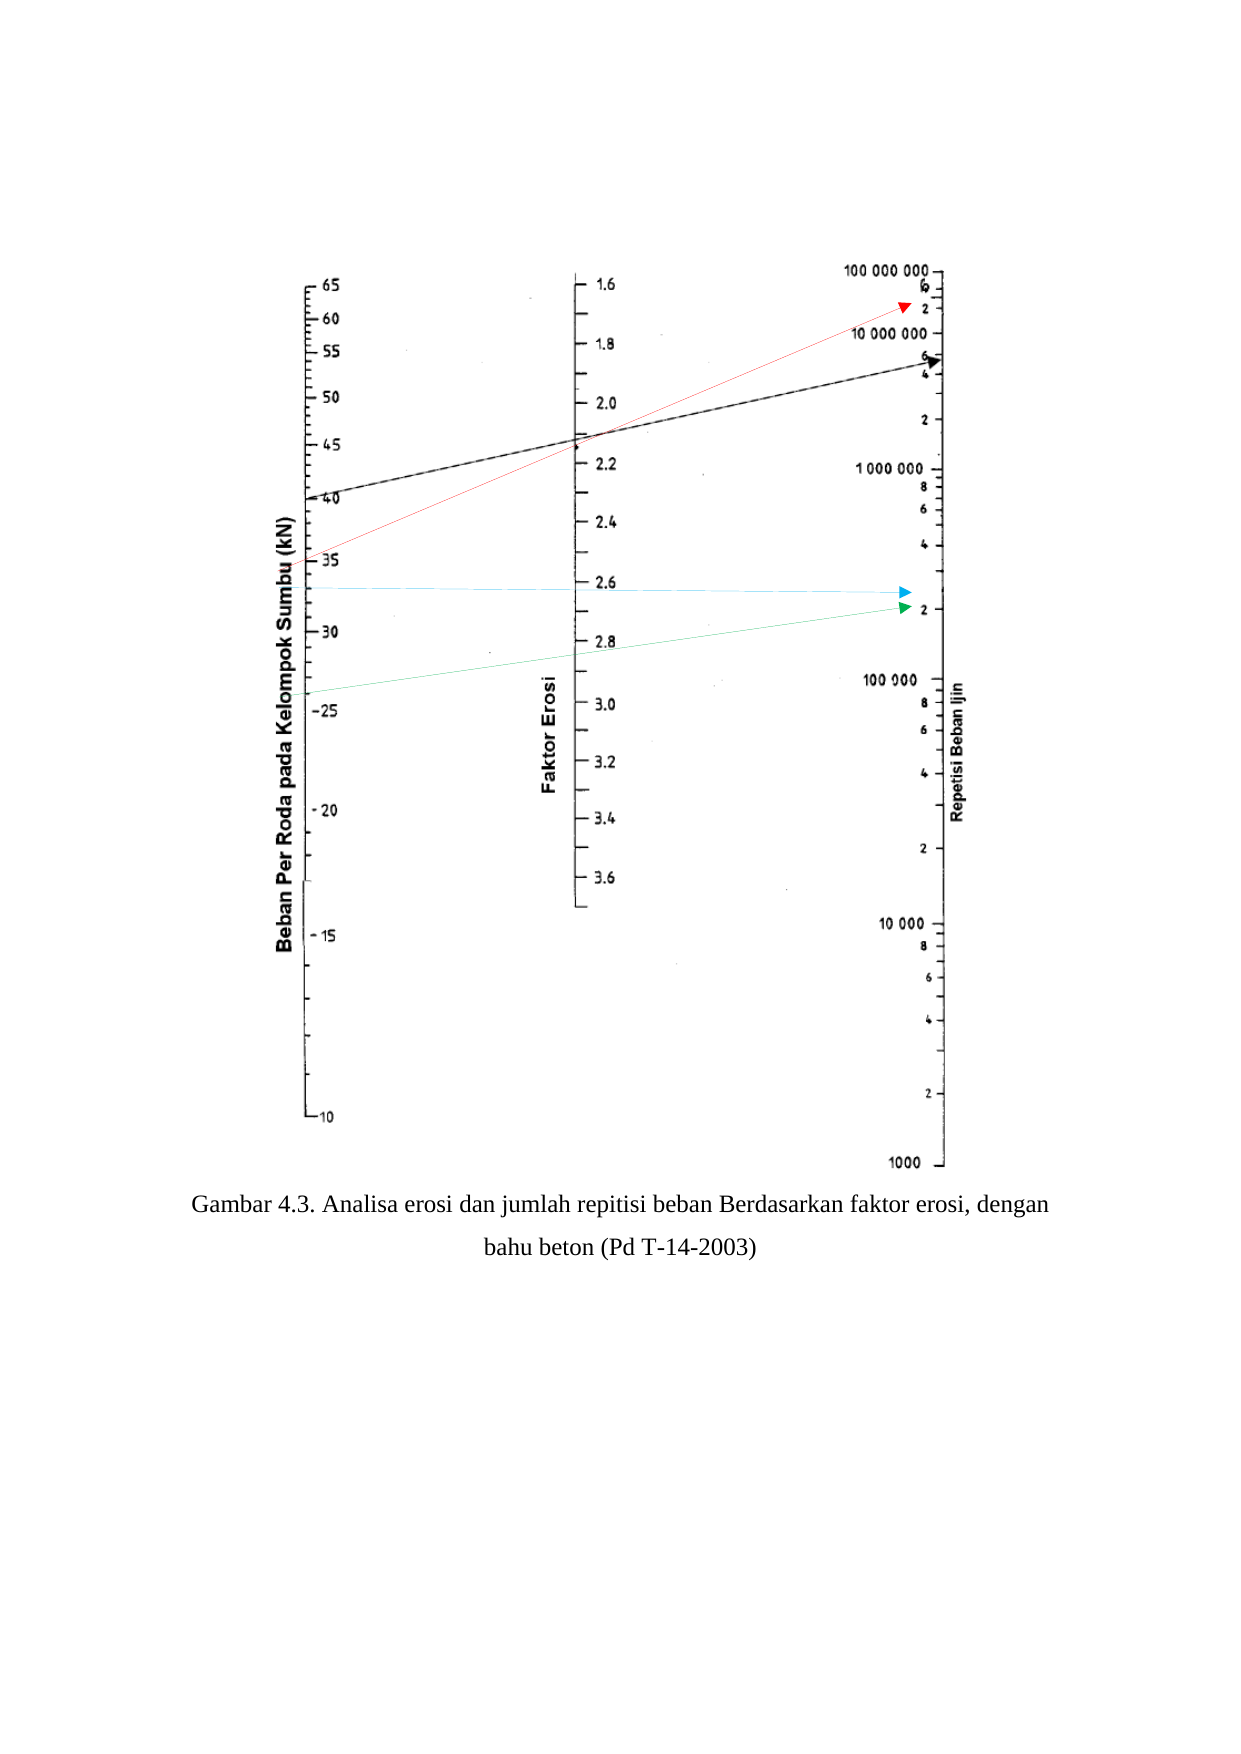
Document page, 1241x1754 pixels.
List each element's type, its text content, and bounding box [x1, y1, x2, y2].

picture [279, 587, 899, 593]
text Gambar 4.3. Analisa erosi dan jumlah repitisi beban Berdasarkan faktor erosi, dengan bahu beton (Pd T-14-2003) [177, 1189, 1063, 1261]
